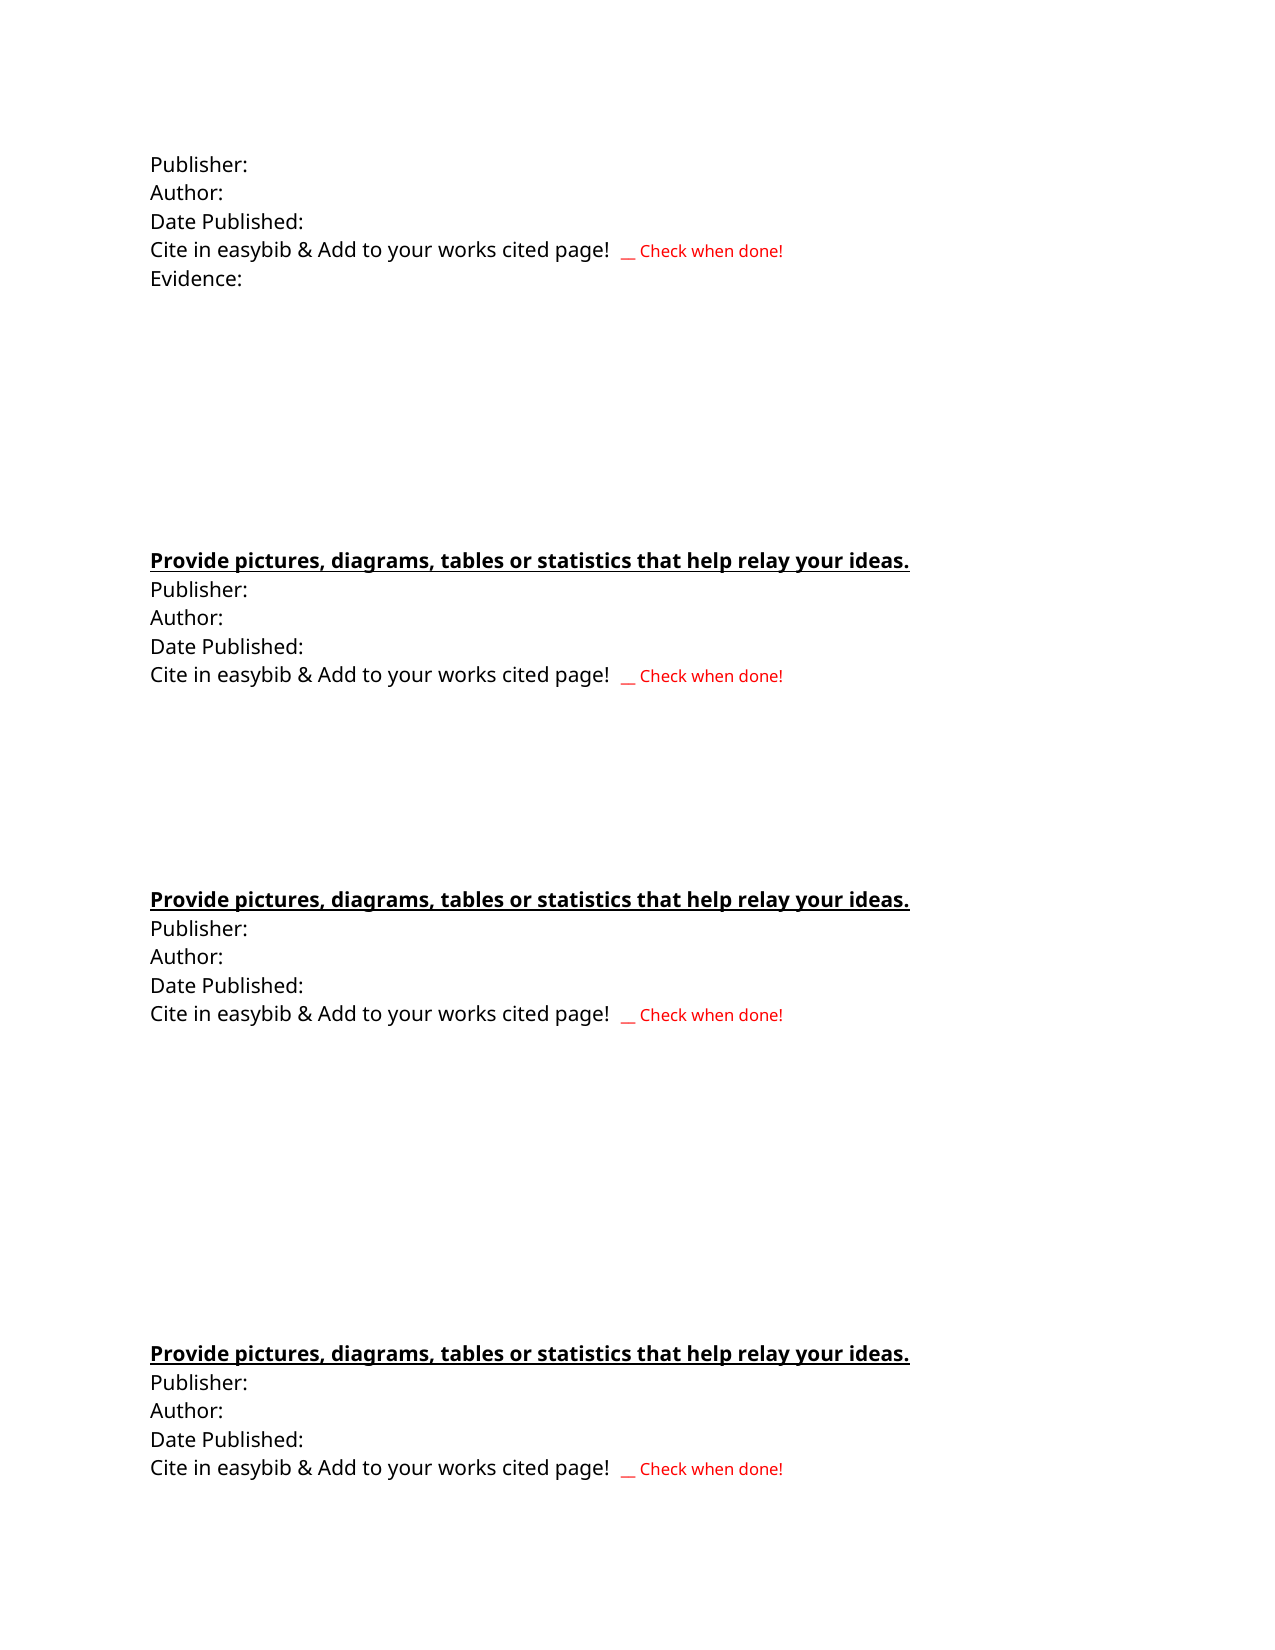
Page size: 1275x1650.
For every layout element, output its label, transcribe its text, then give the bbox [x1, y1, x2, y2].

text Provide pictures, diagrams, tables or statistics that help relay your ideas. [150, 885, 1125, 914]
text Cite in easybib & Add to your works cited page! __ Check when done! [150, 999, 1125, 1028]
text Date Published: [150, 632, 1125, 660]
text Cite in easybib & Add to your works cited page! __ Check when done! [150, 1453, 1125, 1482]
text Cite in easybib & Add to your works cited page! __ Check when done! [150, 660, 1125, 689]
text Date Published: [150, 207, 1125, 235]
text Evidence: [150, 264, 1125, 292]
text Provide pictures, diagrams, tables or statistics that help relay your ideas. [150, 546, 1125, 575]
text Publisher: [150, 575, 1125, 603]
text Author: [150, 603, 1125, 632]
text Provide pictures, diagrams, tables or statistics that help relay your ideas. [150, 1339, 1125, 1368]
text Date Published: [150, 1425, 1125, 1453]
text Publisher: [150, 1368, 1125, 1396]
text Publisher: [150, 914, 1125, 942]
text Author: [150, 1396, 1125, 1425]
text Author: [150, 942, 1125, 971]
text Publisher: [150, 150, 1125, 178]
text Date Published: [150, 971, 1125, 999]
text Cite in easybib & Add to your works cited page! __ Check when done! [150, 235, 1125, 264]
text Author: [150, 178, 1125, 207]
